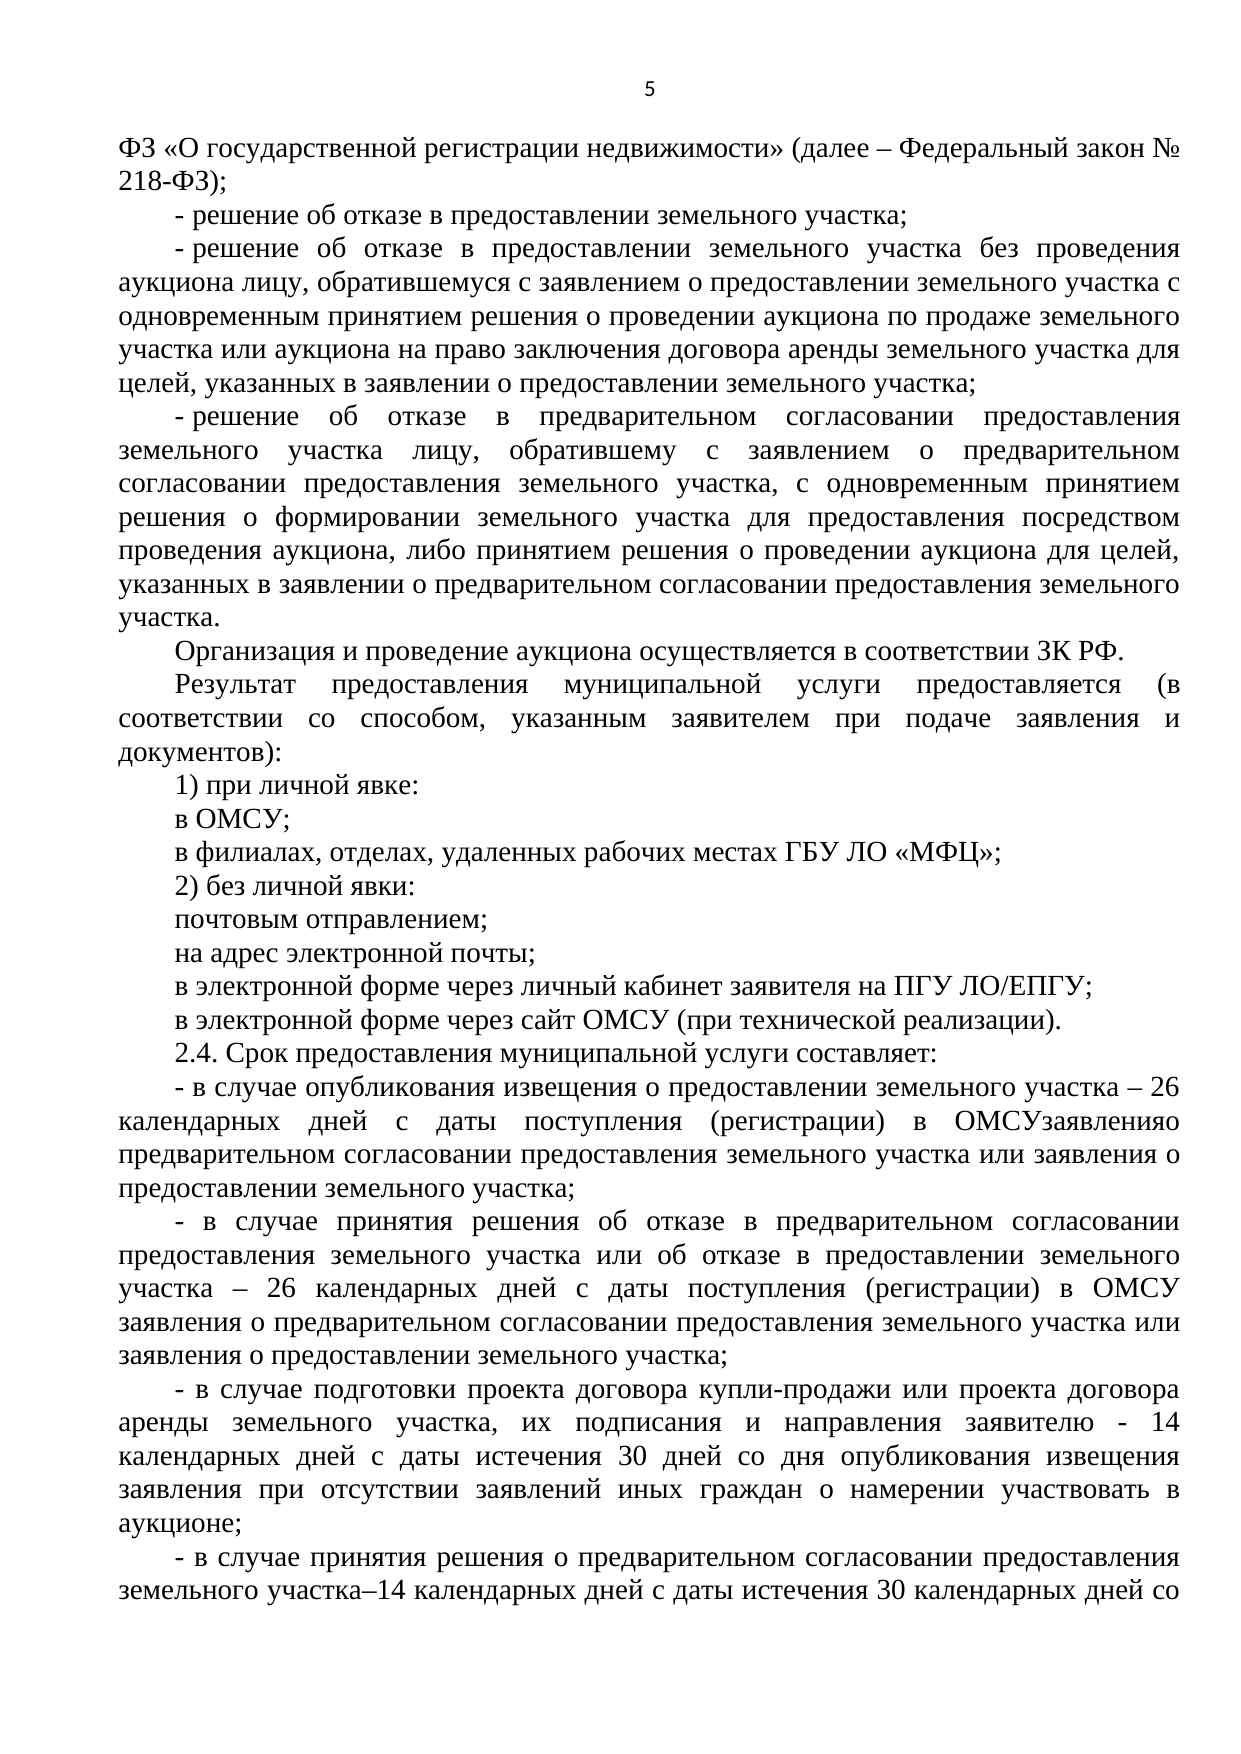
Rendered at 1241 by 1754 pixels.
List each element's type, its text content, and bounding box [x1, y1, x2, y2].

text - решение об отказе в предварительном согласовании предоставления земельного участка лицу, обратившему с заявлением о предварительном согласовании предоставления земельного участка, с одновременным принятием решения о формировании земельного участка для предоставления посредством проведения аукциона, либо принятием решения о проведении аукциона для целей, указанных в заявлении о предварительном согласовании предоставления земельного участка. [118, 398, 1181, 633]
text в электронной форме через личный кабинет заявителя на ПГУ ЛО/ЕПГУ; [118, 968, 1181, 1002]
text почтовым отправлением; [118, 901, 1181, 935]
text - в случае подготовки проекта договора купли-продажи или проекта договора аренды земельного участка, их подписания и направления заявителю - 14 календарных дней с даты истечения 30 дней со дня опубликования извещения заявления при отсутствии заявлений иных граждан о намерении участвовать в аукционе; [118, 1371, 1181, 1539]
text 2.4. Срок предоставления муниципальной услуги составляет: [118, 1036, 1181, 1069]
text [118, 130, 1181, 197]
text - решение об отказе в предоставлении земельного участка без проведения аукциона лицу, обратившемуся с заявлением о предоставлении земельного участка с одновременным принятием решения о проведении аукциона по продаже земельного участка или аукциона на право заключения договора аренды земельного участка для целей, указанных в заявлении о предоставлении земельного участка; [118, 231, 1181, 398]
text - решение об отказе в предоставлении земельного участка; [118, 197, 1181, 231]
text 2) без личной явки: [118, 868, 1181, 901]
text 1) при личной явке: [118, 767, 1181, 801]
text на адрес электронной почты; [118, 935, 1181, 968]
text Организация и проведение аукциона осуществляется в соответствии ЗК РФ. [118, 633, 1181, 667]
text в электронной форме через сайт ОМСУ (при технической реализации). [118, 1002, 1181, 1036]
text Результат предоставления муниципальной услуги предоставляется (в соответствии со способом, указанным заявителем при подаче заявления и документов): [118, 667, 1181, 767]
text - в случае опубликования извещения о предоставлении земельного участка – 26 календарных дней с даты поступления (регистрации) в ОМСУзаявленияо предварительном согласовании предоставления земельного участка или заявления о предоставлении земельного участка; [118, 1069, 1181, 1203]
text - в случае принятия решения об отказе в предварительном согласовании предоставления земельного участка или об отказе в предоставлении земельного участка – 26 календарных дней с даты поступления (регистрации) в ОМСУ заявления о предварительном согласовании предоставления земельного участка или заявления о предоставлении земельного участка; [118, 1203, 1181, 1371]
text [118, 1539, 1181, 1606]
text в филиалах, отделах, удаленных рабочих местах ГБУ ЛО «МФЦ»; [118, 834, 1181, 868]
text в ОМСУ; [118, 801, 1181, 834]
